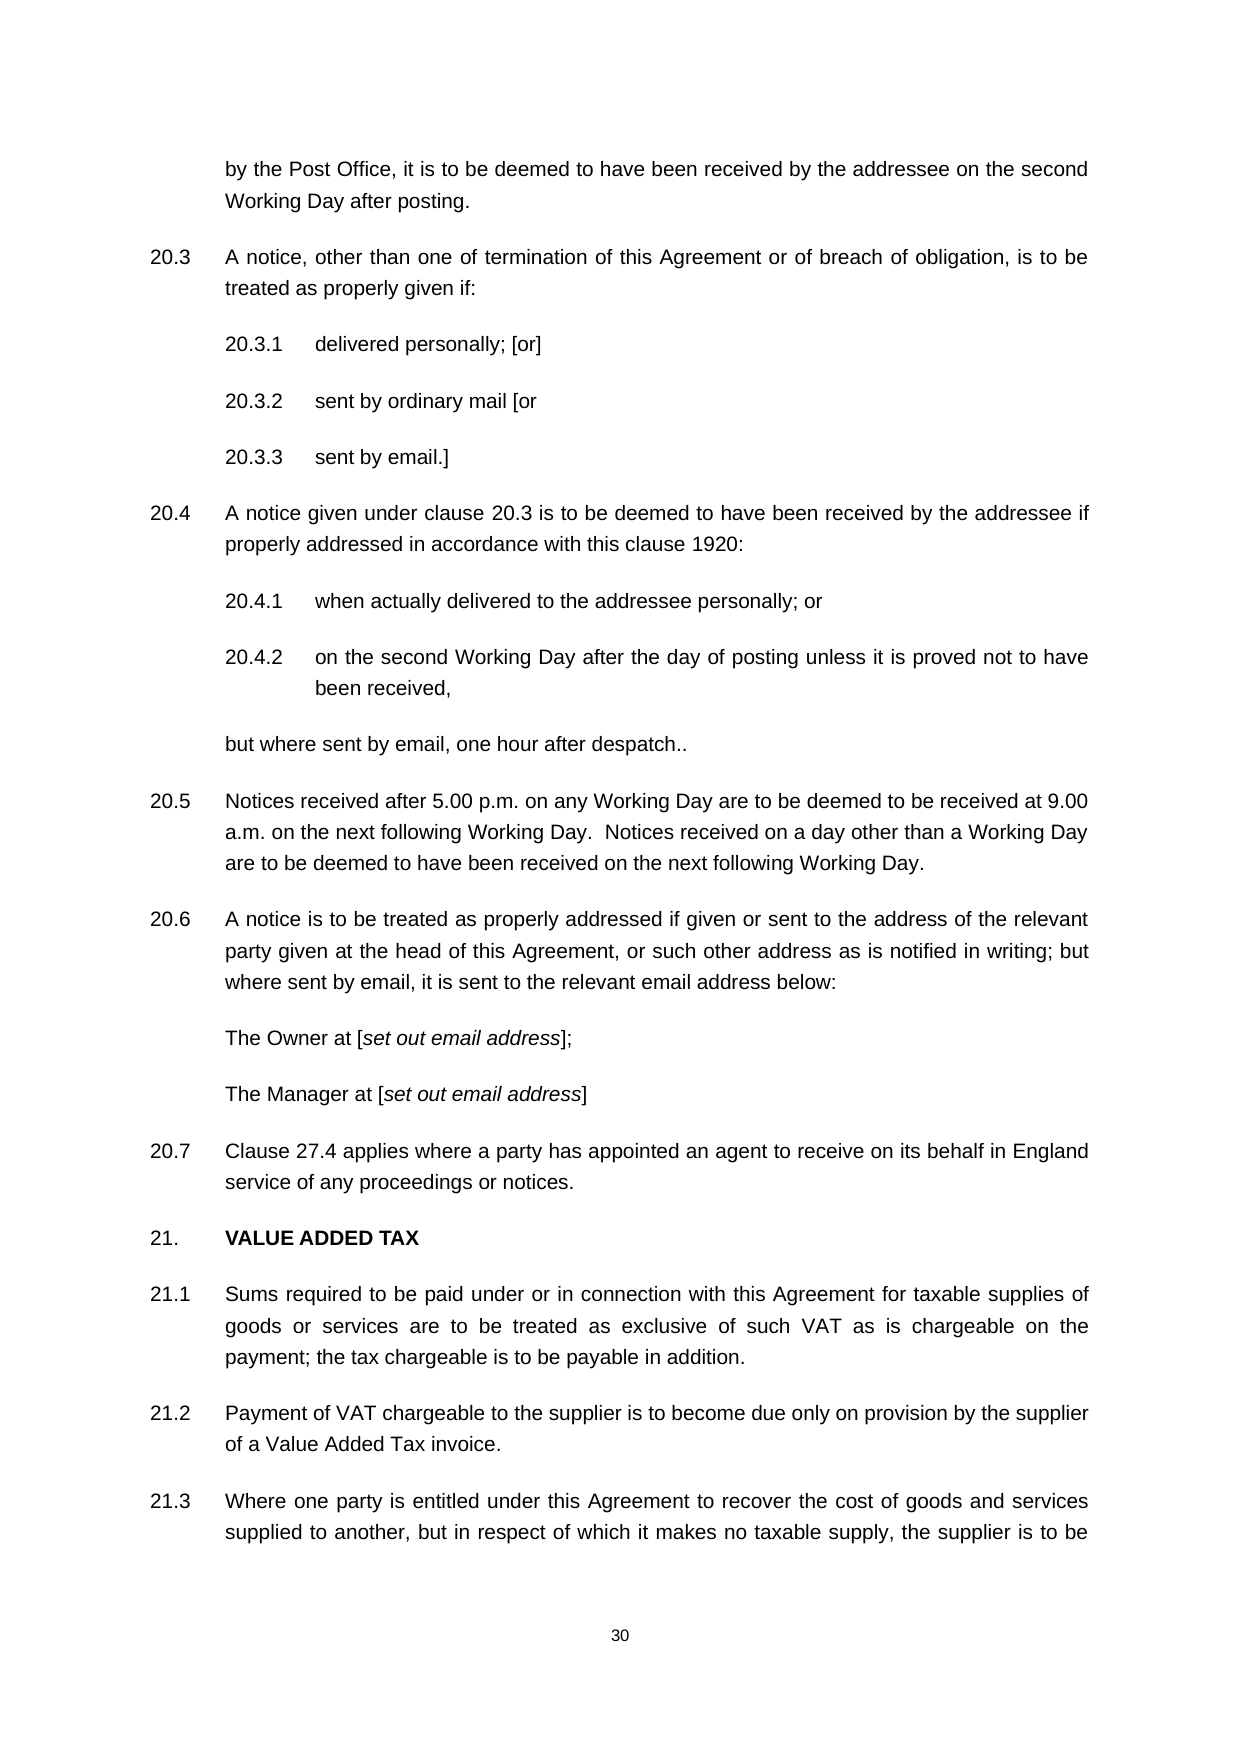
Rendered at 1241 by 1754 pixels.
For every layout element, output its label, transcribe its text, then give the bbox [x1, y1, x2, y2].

subtitle when actually delivered to the addressee personally; or [225, 581, 1090, 612]
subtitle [150, 150, 1090, 212]
subtitle A notice given under clause 20.3 is to be deemed to have been received by the addressee if properly addressed in accordance with this clause 1920: [150, 494, 1090, 556]
subtitle Sums required to be paid under or in connection with this Agreement for taxable supplies of goods or services are to be treated as exclusive of such VAT as is chargeable on the payment; the tax chargeable is to be payable in addition. [150, 1275, 1090, 1369]
subtitle A notice, other than one of termination of this Agreement or of breach of obligation, is to be treated as properly given if: [150, 237, 1090, 300]
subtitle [150, 1481, 1090, 1544]
subtitle Notices received after 5.00 p.m. on any Working Day are to be deemed to be received at 9.00 a.m. on the next following Working Day. Notices received on a day other than a Working Day are to be deemed to have been received on the next following Working Day. [150, 781, 1090, 875]
subtitle sent by ordinary mail [or [225, 381, 1090, 412]
subtitle but where sent by email, one hour after despatch.. [225, 725, 1090, 756]
subtitle A notice is to be treated as properly addressed if given or sent to the address of the relevant party given at the head of this Agreement, or such other address as is notified in writing; but where sent by email, it is sent to the relevant email address below: [150, 900, 1090, 994]
text VALUE ADDED TAX [150, 1219, 1090, 1250]
subtitle The Owner at [set out email address]; [225, 1019, 1090, 1050]
subtitle on the second Working Day after the day of posting unless it is proved not to have been received, [225, 637, 1090, 700]
subtitle delivered personally; [or] [225, 325, 1090, 356]
subtitle The Manager at [set out email address] [225, 1075, 1090, 1106]
subtitle sent by email.] [225, 437, 1090, 469]
subtitle Payment of VAT chargeable to the supplier is to become due only on provision by the supplier of a Value Added Tax invoice. [150, 1394, 1090, 1456]
subtitle Clause 27.4 applies where a party has appointed an agent to receive on its behalf in England service of any proceedings or notices. [150, 1131, 1090, 1194]
